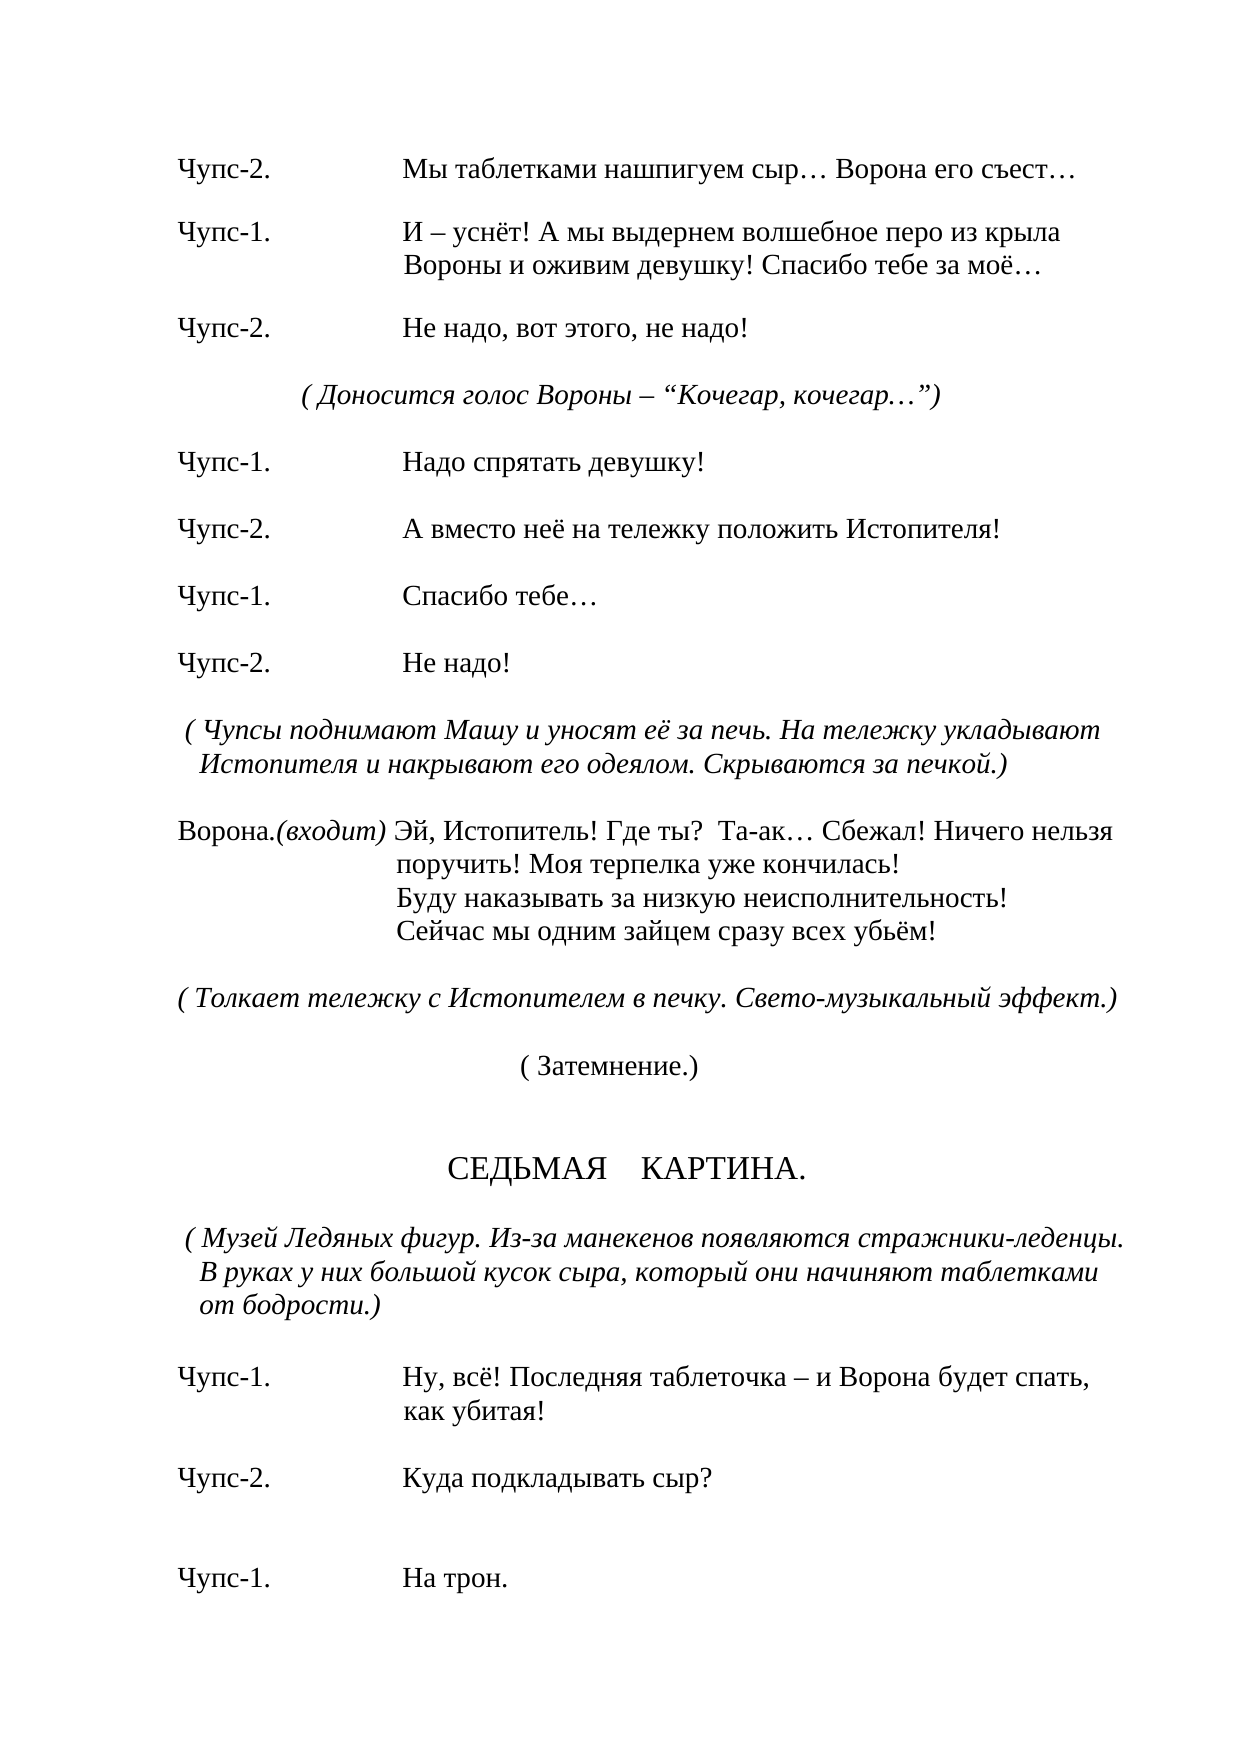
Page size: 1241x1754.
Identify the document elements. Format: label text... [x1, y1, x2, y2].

text В руках у них большой кусок сыра, который они начиняют таблетками [177, 1254, 1152, 1287]
text ( Чупсы поднимают Машу и уносят её за печь. На тележку укладывают [177, 712, 1152, 746]
text Чупс-1. Ну, всё! Последняя таблеточка – и Ворона будет спать, [177, 1359, 1152, 1393]
text Чупс-2. Не надо! [177, 645, 1152, 679]
text Чупс-1. Надо спрятать девушку! [177, 444, 1152, 477]
text как убитая! [177, 1393, 1152, 1426]
text Истопителя и накрывают его одеялом. Скрываются за печкой.) [177, 746, 1152, 779]
text Ворона.(входит) Эй, Истопитель! Где ты? Та-ак… Сбежал! Ничего нельзя [177, 813, 1152, 846]
text Чупс-1. И – уснёт! А мы выдернем волшебное перо из крыла [177, 214, 1152, 247]
text Чупс-2. А вместо неё на тележку положить Истопителя! [177, 511, 1152, 544]
text от бодрости.) [177, 1287, 1152, 1321]
text ( Толкает тележку с Истопителем в печку. Свето-музыкальный эффект.) [177, 981, 1152, 1014]
text ( Доносится голос Вороны – “Кочегар, кочегар…”) [177, 377, 1152, 410]
text Чупс-1. На трон. [177, 1560, 1152, 1594]
text Вороны и оживим девушку! Спасибо тебе за моё… [177, 247, 1152, 281]
text Чупс-2. Куда подкладывать сыр? [177, 1460, 1152, 1493]
text Чупс-2. Не надо, вот этого, не надо! [177, 310, 1152, 343]
text Буду наказывать за низкую неисполнительность! [177, 880, 1152, 913]
text Чупс-1. Спасибо тебе… [177, 578, 1152, 612]
text Сейчас мы одним зайцем сразу всех убьём! [177, 913, 1152, 947]
text ( Затемнение.) [177, 1048, 1152, 1081]
text ( Музей Ледяных фигур. Из-за манекенов появляются стражники-леденцы. [177, 1220, 1152, 1254]
text поручить! Моя терпелка уже кончилась! [177, 846, 1152, 880]
text СЕДЬМАЯ КАРТИНА. [177, 1148, 1152, 1187]
text Чупс-2. Мы таблетками нашпигуем сыр… Ворона его съест… [177, 152, 1152, 185]
